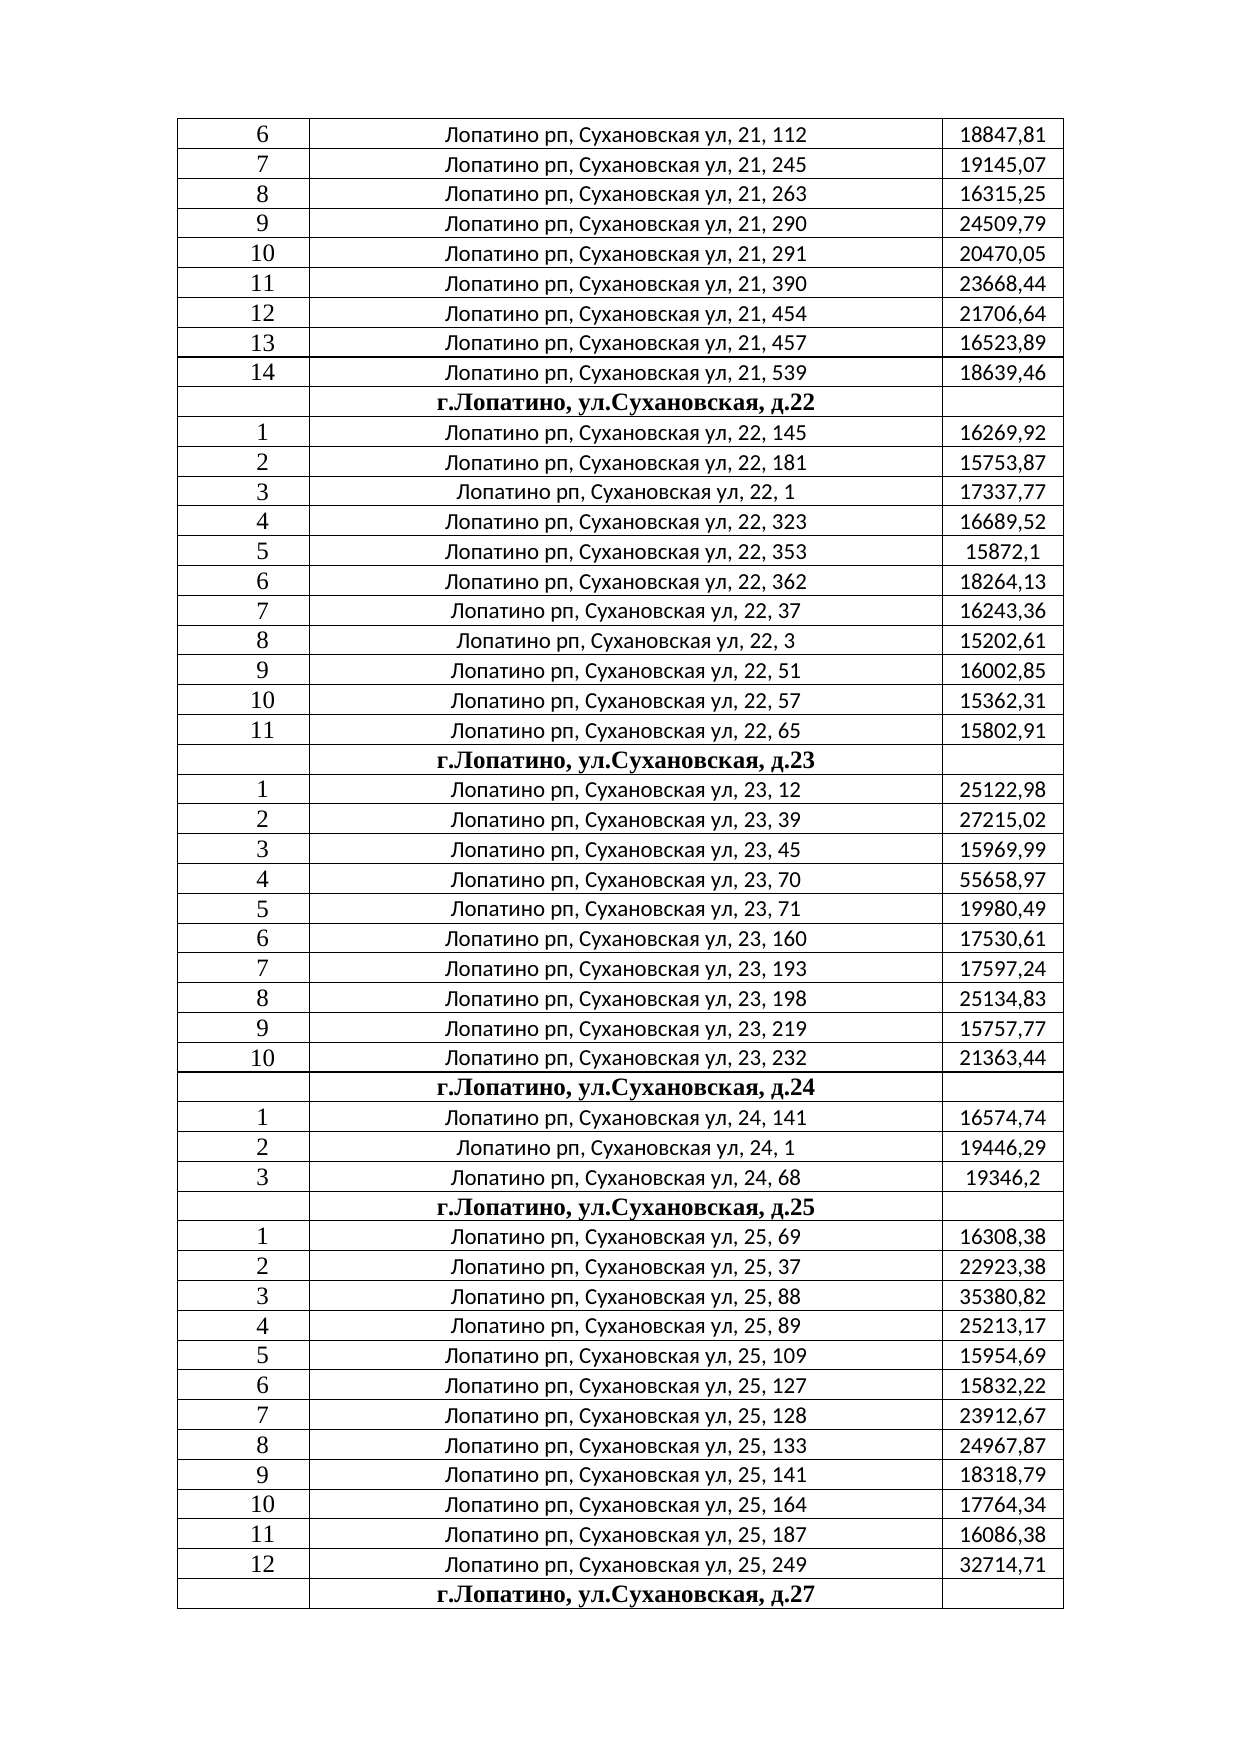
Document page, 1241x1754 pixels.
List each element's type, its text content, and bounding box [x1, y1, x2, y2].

table_cell Лопатино рп, Сухановская ул, 24, 1 [310, 1132, 942, 1161]
table_cell 5 [178, 536, 309, 565]
table_cell 18264,13 [943, 566, 1063, 595]
table_cell Лопатино рп, Сухановская ул, 25, 141 [310, 1460, 942, 1488]
table_cell 16269,92 [943, 417, 1063, 446]
table_cell 55658,97 [943, 864, 1063, 893]
table_cell 25134,83 [943, 983, 1063, 1012]
table_cell 14 [178, 358, 309, 386]
table_cell [943, 745, 1063, 773]
table_cell Лопатино рп, Сухановская ул, 22, 3 [310, 626, 942, 654]
table_cell 7 [178, 596, 309, 624]
table_cell Лопатино рп, Сухановская ул, 22, 1 [310, 477, 942, 505]
table_cell 16243,36 [943, 596, 1063, 624]
table_cell [943, 1192, 1063, 1220]
table_cell Лопатино рп, Сухановская ул, 22, 51 [310, 655, 942, 684]
table_cell 3 [178, 834, 309, 863]
table_cell 23668,44 [943, 268, 1063, 297]
table_cell [178, 1073, 309, 1101]
table_cell 16086,38 [943, 1519, 1063, 1548]
table_cell 3 [178, 477, 309, 505]
table_cell Лопатино рп, Сухановская ул, 25, 88 [310, 1281, 942, 1310]
table_cell 16308,38 [943, 1221, 1063, 1250]
table_cell 9 [178, 1460, 309, 1488]
table_cell 3 [178, 1281, 309, 1310]
table_cell Лопатино рп, Сухановская ул, 23, 70 [310, 864, 942, 893]
table_cell 9 [178, 655, 309, 684]
table_cell Лопатино рп, Сухановская ул, 23, 219 [310, 1013, 942, 1042]
table_cell 2 [178, 1132, 309, 1161]
table_cell 8 [178, 1430, 309, 1459]
table_cell 4 [178, 864, 309, 893]
table_cell Лопатино рп, Сухановская ул, 21, 539 [310, 358, 942, 386]
table_cell г.Лопатино, ул.Сухановская, д.24 [310, 1073, 942, 1101]
table_cell 10 [178, 1490, 309, 1518]
table_cell 10 [178, 238, 309, 267]
table_cell 18639,46 [943, 358, 1063, 386]
table_cell Лопатино рп, Сухановская ул, 22, 145 [310, 417, 942, 446]
table_cell 23912,67 [943, 1400, 1063, 1429]
table_cell Лопатино рп, Сухановская ул, 23, 193 [310, 953, 942, 982]
table_cell 1 [178, 417, 309, 446]
table_cell [943, 1073, 1063, 1101]
table_cell 17597,24 [943, 953, 1063, 982]
table_cell 7 [178, 953, 309, 982]
table_cell Лопатино рп, Сухановская ул, 23, 45 [310, 834, 942, 863]
table_cell 9 [178, 1013, 309, 1042]
table_cell Лопатино рп, Сухановская ул, 22, 37 [310, 596, 942, 624]
table_cell г.Лопатино, ул.Сухановская, д.23 [310, 745, 942, 773]
table_cell 4 [178, 506, 309, 535]
table_cell Лопатино рп, Сухановская ул, 21, 291 [310, 238, 942, 267]
table_cell Лопатино рп, Сухановская ул, 23, 160 [310, 924, 942, 952]
table_cell Лопатино рп, Сухановская ул, 22, 57 [310, 685, 942, 714]
table_cell 3 [178, 1162, 309, 1191]
table_cell 8 [178, 983, 309, 1012]
table_cell 15753,87 [943, 447, 1063, 476]
table_cell 16689,52 [943, 506, 1063, 535]
table_cell Лопатино рп, Сухановская ул, 23, 71 [310, 894, 942, 922]
table_cell 19145,07 [943, 149, 1063, 178]
table_cell Лопатино рп, Сухановская ул, 23, 39 [310, 804, 942, 833]
table_cell 8 [178, 179, 309, 207]
table_cell 16523,89 [943, 328, 1063, 356]
table_cell 17337,77 [943, 477, 1063, 505]
table_cell 6 [178, 566, 309, 595]
table_cell Лопатино рп, Сухановская ул, 22, 362 [310, 566, 942, 595]
table_cell Лопатино рп, Сухановская ул, 25, 128 [310, 1400, 942, 1429]
table_cell Лопатино рп, Сухановская ул, 25, 109 [310, 1341, 942, 1369]
table_cell 16315,25 [943, 179, 1063, 207]
table_cell 32714,71 [943, 1549, 1063, 1578]
table_cell 19446,29 [943, 1132, 1063, 1161]
table_cell 15757,77 [943, 1013, 1063, 1042]
table_cell 7 [178, 149, 309, 178]
table_cell 11 [178, 1519, 309, 1548]
table_cell 12 [178, 1549, 309, 1578]
table_cell 11 [178, 268, 309, 297]
table_cell 5 [178, 1341, 309, 1369]
table_cell [178, 1579, 309, 1608]
table_cell Лопатино рп, Сухановская ул, 25, 133 [310, 1430, 942, 1459]
table_cell [178, 745, 309, 773]
table_cell 15832,22 [943, 1370, 1063, 1399]
table_cell 13 [178, 328, 309, 356]
table_cell 16002,85 [943, 655, 1063, 684]
table_cell Лопатино рп, Сухановская ул, 21, 245 [310, 149, 942, 178]
table_cell г.Лопатино, ул.Сухановская, д.22 [310, 387, 942, 416]
table_cell Лопатино рп, Сухановская ул, 23, 12 [310, 775, 942, 803]
table_cell 4 [178, 1311, 309, 1339]
table_cell 8 [178, 626, 309, 654]
table_cell 19980,49 [943, 894, 1063, 922]
table_cell 5 [178, 894, 309, 922]
table_cell Лопатино рп, Сухановская ул, 22, 323 [310, 506, 942, 535]
table_cell Лопатино рп, Сухановская ул, 25, 164 [310, 1490, 942, 1518]
table_cell 20470,05 [943, 238, 1063, 267]
table_cell Лопатино рп, Сухановская ул, 25, 249 [310, 1549, 942, 1578]
table_cell Лопатино рп, Сухановская ул, 25, 37 [310, 1251, 942, 1280]
table_cell 22923,38 [943, 1251, 1063, 1280]
table_cell г.Лопатино, ул.Сухановская, д.27 [310, 1579, 942, 1608]
table_cell 6 [178, 924, 309, 952]
table_cell 25213,17 [943, 1311, 1063, 1339]
table_cell Лопатино рп, Сухановская ул, 23, 198 [310, 983, 942, 1012]
table_cell 15202,61 [943, 626, 1063, 654]
table_cell 2 [178, 804, 309, 833]
table_cell 35380,82 [943, 1281, 1063, 1310]
table_cell [943, 1579, 1063, 1608]
table_cell Лопатино рп, Сухановская ул, 25, 89 [310, 1311, 942, 1339]
table_cell Лопатино рп, Сухановская ул, 24, 68 [310, 1162, 942, 1191]
table_cell Лопатино рп, Сухановская ул, 21, 112 [310, 119, 942, 148]
table_cell 6 [178, 1370, 309, 1399]
table_cell Лопатино рп, Сухановская ул, 23, 232 [310, 1043, 942, 1071]
table_cell 1 [178, 775, 309, 803]
table_cell Лопатино рп, Сухановская ул, 22, 353 [310, 536, 942, 565]
table_cell Лопатино рп, Сухановская ул, 24, 141 [310, 1102, 942, 1131]
table_cell 15872,1 [943, 536, 1063, 565]
table_cell Лопатино рп, Сухановская ул, 25, 127 [310, 1370, 942, 1399]
table_cell 2 [178, 447, 309, 476]
table_cell 1 [178, 1221, 309, 1250]
table_cell 18847,81 [943, 119, 1063, 148]
table_cell Лопатино рп, Сухановская ул, 21, 290 [310, 209, 942, 237]
table_cell Лопатино рп, Сухановская ул, 25, 187 [310, 1519, 942, 1548]
table_cell 27215,02 [943, 804, 1063, 833]
table_cell 11 [178, 715, 309, 744]
table_cell 1 [178, 1102, 309, 1131]
table_cell Лопатино рп, Сухановская ул, 22, 181 [310, 447, 942, 476]
table_cell 15969,99 [943, 834, 1063, 863]
table_cell 10 [178, 685, 309, 714]
table_cell 24509,79 [943, 209, 1063, 237]
table_cell 17530,61 [943, 924, 1063, 952]
table_cell [178, 1192, 309, 1220]
table_cell 6 [178, 119, 309, 148]
table_cell 15362,31 [943, 685, 1063, 714]
table_cell Лопатино рп, Сухановская ул, 21, 263 [310, 179, 942, 207]
table_cell Лопатино рп, Сухановская ул, 25, 69 [310, 1221, 942, 1250]
table_cell 2 [178, 1251, 309, 1280]
table_cell 18318,79 [943, 1460, 1063, 1488]
table_cell Лопатино рп, Сухановская ул, 21, 454 [310, 298, 942, 327]
table_cell Лопатино рп, Сухановская ул, 22, 65 [310, 715, 942, 744]
table_cell 7 [178, 1400, 309, 1429]
table_cell 25122,98 [943, 775, 1063, 803]
table_cell 16574,74 [943, 1102, 1063, 1131]
table_cell 24967,87 [943, 1430, 1063, 1459]
table_cell 19346,2 [943, 1162, 1063, 1191]
table_cell Лопатино рп, Сухановская ул, 21, 390 [310, 268, 942, 297]
table_cell [943, 387, 1063, 416]
table_cell 10 [178, 1043, 309, 1071]
table_cell [178, 387, 309, 416]
table_cell 15802,91 [943, 715, 1063, 744]
table_cell 12 [178, 298, 309, 327]
table_cell Лопатино рп, Сухановская ул, 21, 457 [310, 328, 942, 356]
table_cell 17764,34 [943, 1490, 1063, 1518]
table_cell г.Лопатино, ул.Сухановская, д.25 [310, 1192, 942, 1220]
table_cell 15954,69 [943, 1341, 1063, 1369]
table_cell 21706,64 [943, 298, 1063, 327]
table_cell 9 [178, 209, 309, 237]
table_cell 21363,44 [943, 1043, 1063, 1071]
